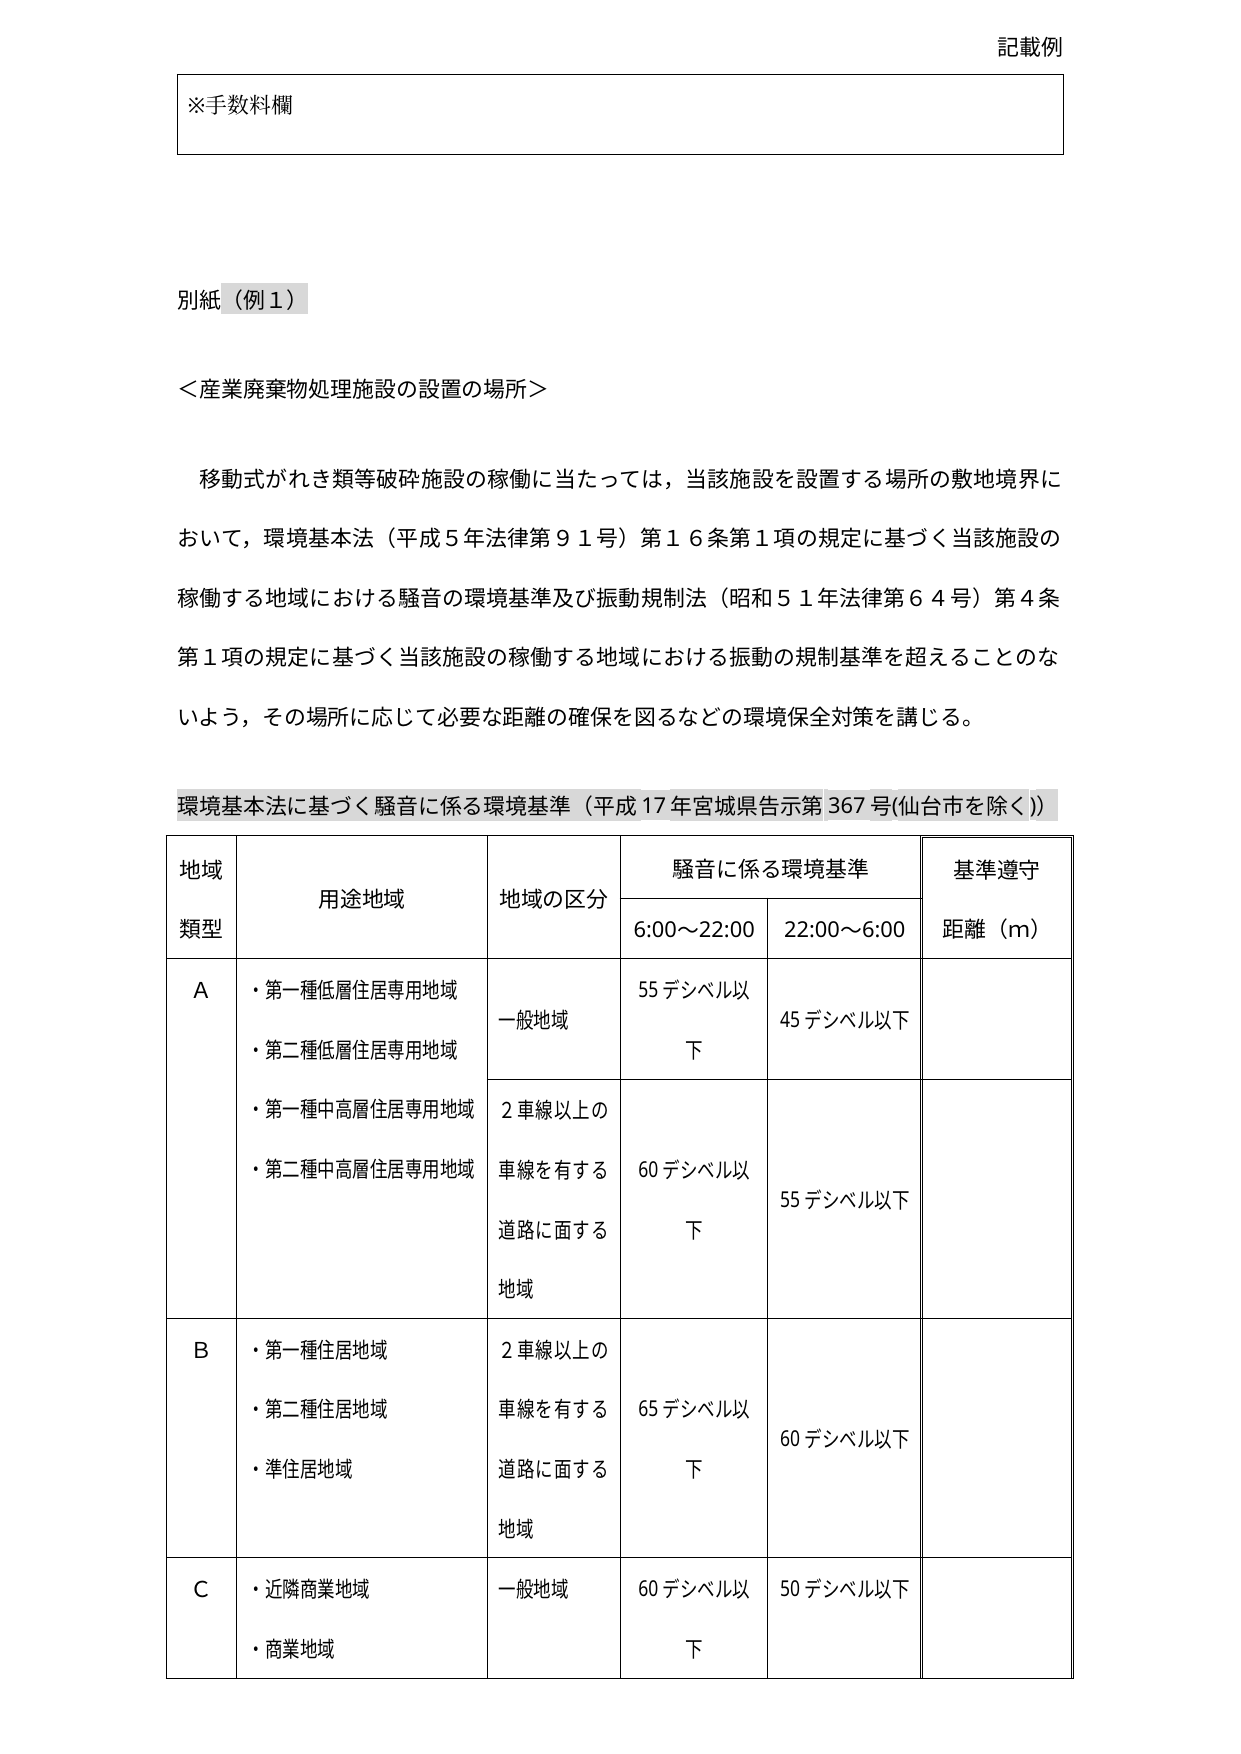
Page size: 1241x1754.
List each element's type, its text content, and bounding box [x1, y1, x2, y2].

table_cell [923, 1558, 1071, 1677]
table_cell [923, 1319, 1071, 1557]
text 移動式がれき類等破砕施設の稼働に当たっては，当該施設を設置する場所の敷地境界において，環境基本法（平成５年法律第９１号）第１６条第１項の規定に基づく当該施設の稼働する地域における騒音の環境基準及び振動規制法（昭和５１年法律第６４号）第４条第１項の規定に基づく当該施設の稼働する地域における振動の規制基準を超えることのないよう，その場所に応じて必要な距離の確保を図るなどの環境保全対策を講じる。 [177, 448, 1063, 746]
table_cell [237, 1558, 487, 1677]
table_cell 6:00～22:00 [621, 899, 767, 958]
table_header 用途地域 [237, 836, 487, 958]
table_cell 一般地域 [488, 959, 620, 1078]
table_cell 60デシベル以下 [621, 1080, 767, 1318]
table_cell Ａ [167, 959, 236, 1318]
table_cell [923, 959, 1071, 1078]
table_cell ２車線以上の車線を有する道路に面する地域 [488, 1080, 620, 1318]
table_cell ※手数料欄 [178, 75, 1063, 153]
table_cell 65デシベル以下 [621, 1319, 767, 1557]
table_cell 55デシベル以下 [768, 1080, 920, 1318]
text ＜産業廃棄物処理施設の設置の場所＞ [177, 358, 1063, 418]
table_cell Ｂ [167, 1319, 236, 1557]
text 環境基本法に基づく騒音に係る環境基準（平成17年宮城県告示第367号(仙台市を除く)） [177, 775, 1063, 835]
table_header 地域類型 [167, 836, 236, 958]
table_header 基準遵守 距離（ｍ） [923, 838, 1071, 958]
table_header 地域の区分 [488, 836, 620, 958]
table_cell 55デシベル以下 [621, 959, 767, 1078]
table_cell ・第一種低層住居専用地域 ・第二種低層住居専用地域 ・第一種中高層住居専用地域 ・第二種中高層住居専用地域 [237, 959, 487, 1318]
table_cell 45デシベル以下 [768, 959, 920, 1078]
table_cell 22:00～6:00 [768, 899, 920, 958]
table_cell 60デシベル以下 [621, 1558, 767, 1677]
table_cell ・第一種住居地域 ・第二種住居地域 ・準住居地域 [237, 1319, 487, 1557]
table_cell 50デシベル以下 [768, 1558, 920, 1677]
table_cell Ｃ [167, 1558, 236, 1677]
table_cell 60デシベル以下 [768, 1319, 920, 1557]
table_cell 一般地域 [488, 1558, 620, 1677]
text 別紙（例１） [177, 269, 1063, 328]
table_cell ２車線以上の車線を有する道路に面する地域 [488, 1319, 620, 1557]
table_cell [923, 1080, 1071, 1318]
table_header 騒音に係る環境基準 [621, 836, 920, 898]
